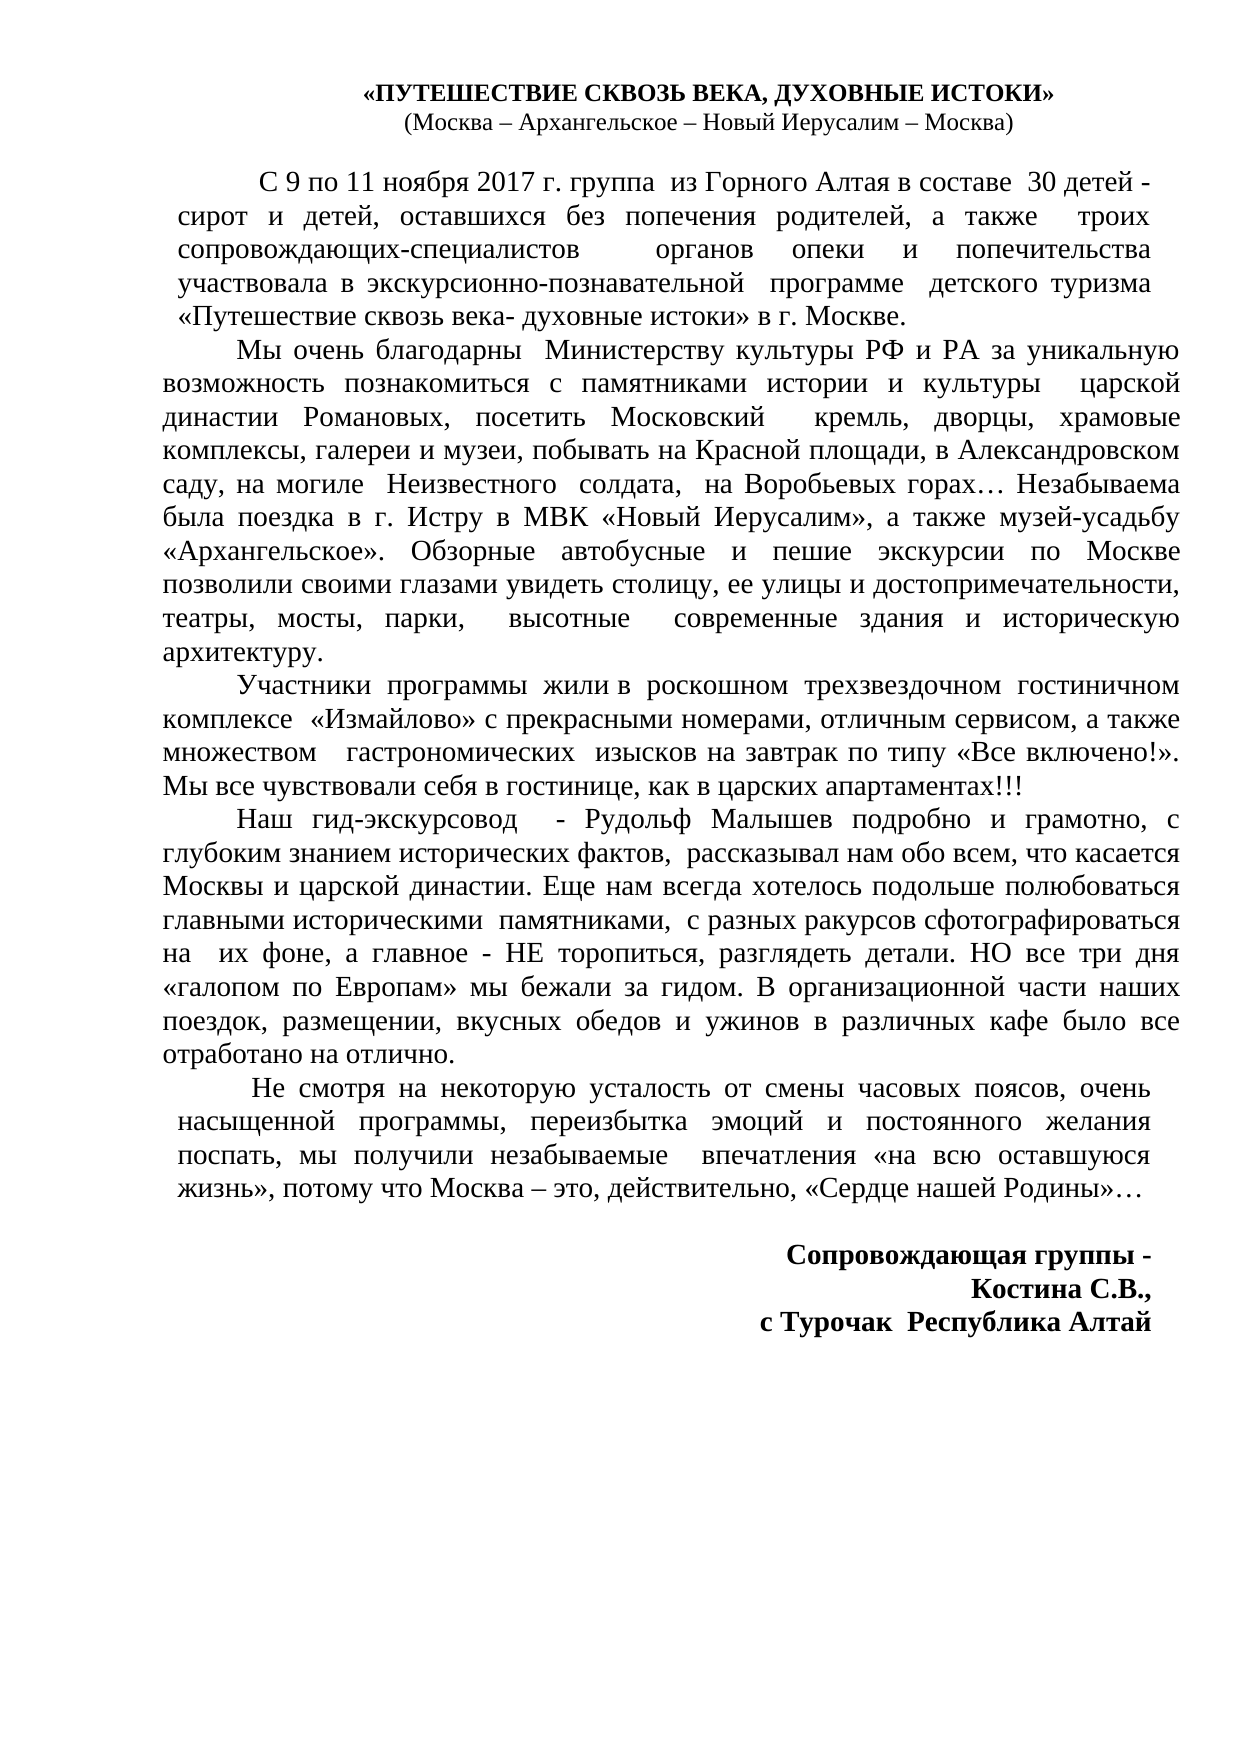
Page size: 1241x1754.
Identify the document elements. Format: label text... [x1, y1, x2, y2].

text Участники программы жили в роскошном трехзвездочном гостиничном комплексе «Измайлово» с прекрасными номерами, отличным сервисом, а также множеством гастрономических изысков на завтрак по типу «Все включено!». Мы все чувствовали себя в гостинице, как в царских апартаментах!!! [162, 667, 1181, 801]
text Сопровождающая группы - [177, 1237, 1152, 1271]
text Костина С.В., [177, 1271, 1152, 1304]
text Мы очень благодарны Министерству культуры РФ и РА за уникальную возможность познакомиться с памятниками истории и культуры царской династии Романовых, посетить Московский кремль, дворцы, храмовые комплексы, галереи и музеи, побывать на Красной площади, в Александровском саду, на могиле Неизвестного солдата, на Воробьевых горах… Незабываема была поездка в г. Истру в МВК «Новый Иерусалим», а также музей-усадьбу «Архангельское». Обзорные автобусные и пешие экскурсии по Москве позволили своими глазами увидеть столицу, ее улицы и достопримечательности, театры, мосты, парки, высотные современные здания и историческую архитектуру. [162, 332, 1181, 667]
text С 9 по 11 ноября 2017 г. группа из Горного Алтая в составе 30 детей -сирот и детей, оставшихся без попечения родителей, а также троих сопровождающих-специалистов органов опеки и попечительства участвовала в экскурсионно-познавательной программе детского туризма «Путешествие сквозь века- духовные истоки» в г. Москве. [177, 164, 1152, 332]
text (Москва – Архангельское – Новый Иерусалим – Москва) [177, 107, 1152, 135]
text с Турочак Республика Алтай [177, 1304, 1152, 1338]
text «ПУТЕШЕСТВИЕ СКВОЗЬ ВЕКА, ДУХОВНЫЕ ИСТОКИ» [177, 78, 1152, 107]
text Не смотря на некоторую усталость от смены часовых поясов, очень насыщенной программы, переизбытка эмоций и постоянного желания поспать, мы получили незабываемые впечатления «на всю оставшуюся жизнь», потому что Москва – это, действительно, «Сердце нашей Родины»… [177, 1070, 1152, 1204]
text Наш гид-экскурсовод - Рудольф Малышев подробно и грамотно, с глубоким знанием исторических фактов, рассказывал нам обо всем, что касается Москвы и царской династии. Еще нам всегда хотелось подольше полюбоваться главными историческими памятниками, с разных ракурсов сфотографироваться на их фоне, а главное - НЕ торопиться, разглядеть детали. НО все три дня «галопом по Европам» мы бежали за гидом. В организационной части наших поездок, размещении, вкусных обедов и ужинов в различных кафе было все отработано на отлично. [162, 801, 1181, 1070]
